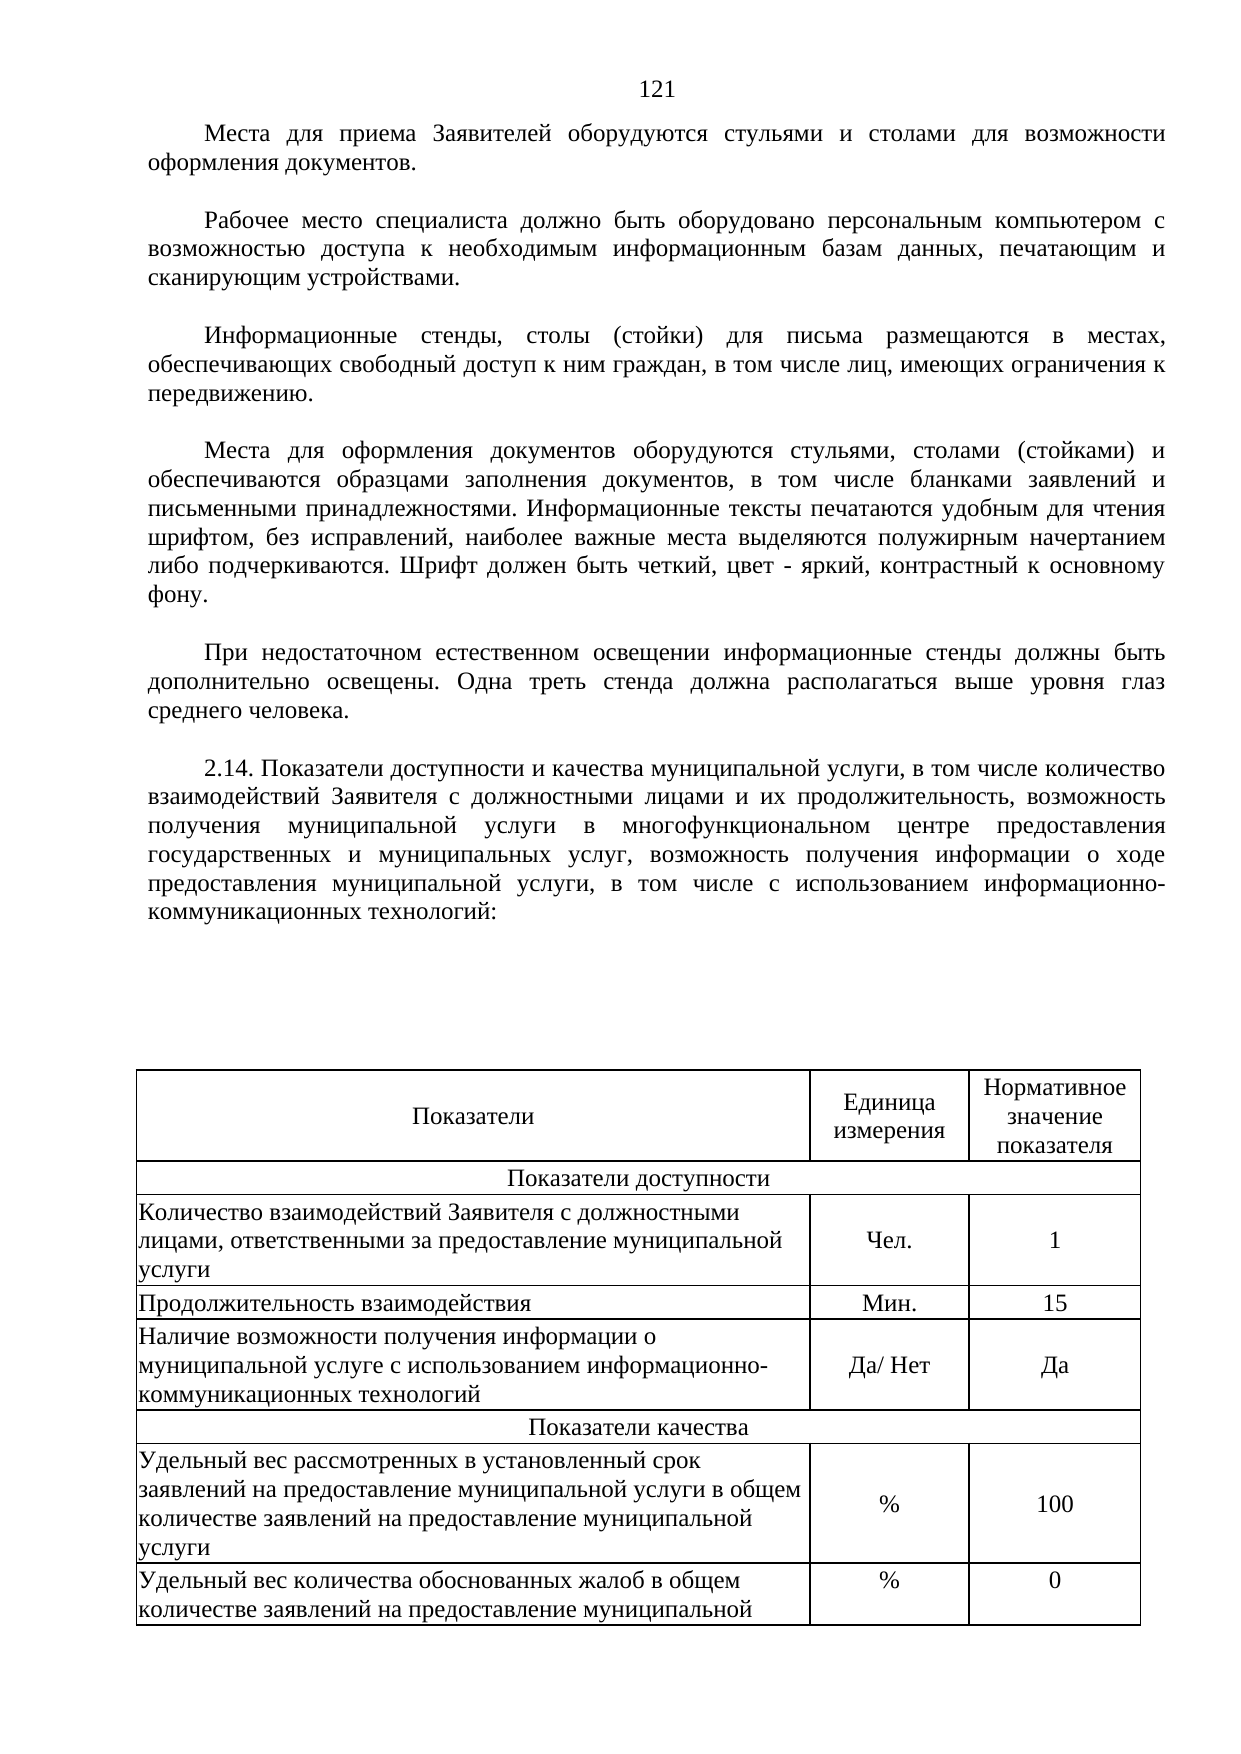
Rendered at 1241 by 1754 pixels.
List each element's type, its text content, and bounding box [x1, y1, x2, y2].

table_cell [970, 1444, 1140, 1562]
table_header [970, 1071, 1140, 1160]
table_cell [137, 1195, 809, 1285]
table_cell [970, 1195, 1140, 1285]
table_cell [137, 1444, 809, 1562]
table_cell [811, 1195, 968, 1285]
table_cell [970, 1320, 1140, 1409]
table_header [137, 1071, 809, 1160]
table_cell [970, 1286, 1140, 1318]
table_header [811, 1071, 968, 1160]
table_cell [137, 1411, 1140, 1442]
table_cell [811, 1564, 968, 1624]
text Рабочее место специалиста должно быть оборудовано персональным компьютером с возможностью доступа к необходимым информационным базам данных, печатающим и сканирующим устройствами. [148, 205, 1167, 291]
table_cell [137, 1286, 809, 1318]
text Места для оформления документов оборудуются стульями, столами (стойками) и обеспечиваются образцами заполнения документов, в том числе бланками заявлений и письменными принадлежностями. Информационные тексты печатаются удобным для чтения шрифтом, без исправлений, наиболее важные места выделяются полужирным начертанием либо подчеркиваются. Шрифт должен быть четкий, цвет - яркий, контрастный к основному фону. [148, 436, 1167, 608]
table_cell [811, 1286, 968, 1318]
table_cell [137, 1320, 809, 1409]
text Информационные стенды, столы (стойки) для письма размещаются в местах, обеспечивающих свободный доступ к ним граждан, в том числе лиц, имеющих ограничения к передвижению. [148, 320, 1167, 406]
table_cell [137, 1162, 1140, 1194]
text Места для приема Заявителей оборудуются стульями и столами для возможности оформления документов. [148, 118, 1167, 176]
text При недостаточном естественном освещении информационные стенды должны быть дополнительно освещены. Одна треть стенда должна располагаться выше уровня глаз среднего человека. [148, 637, 1167, 723]
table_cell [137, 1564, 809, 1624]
text 2.14. Показатели доступности и качества муниципальной услуги, в том числе количество взаимодействий Заявителя с должностными лицами и их продолжительность, возможность получения муниципальной услуги в многофункциональном центре предоставления государственных и муниципальных услуг, возможность получения информации о ходе предоставления муниципальной услуги, в том числе с использованием информационно-коммуникационных технологий: [148, 753, 1167, 925]
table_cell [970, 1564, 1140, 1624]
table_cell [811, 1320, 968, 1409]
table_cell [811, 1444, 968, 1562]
